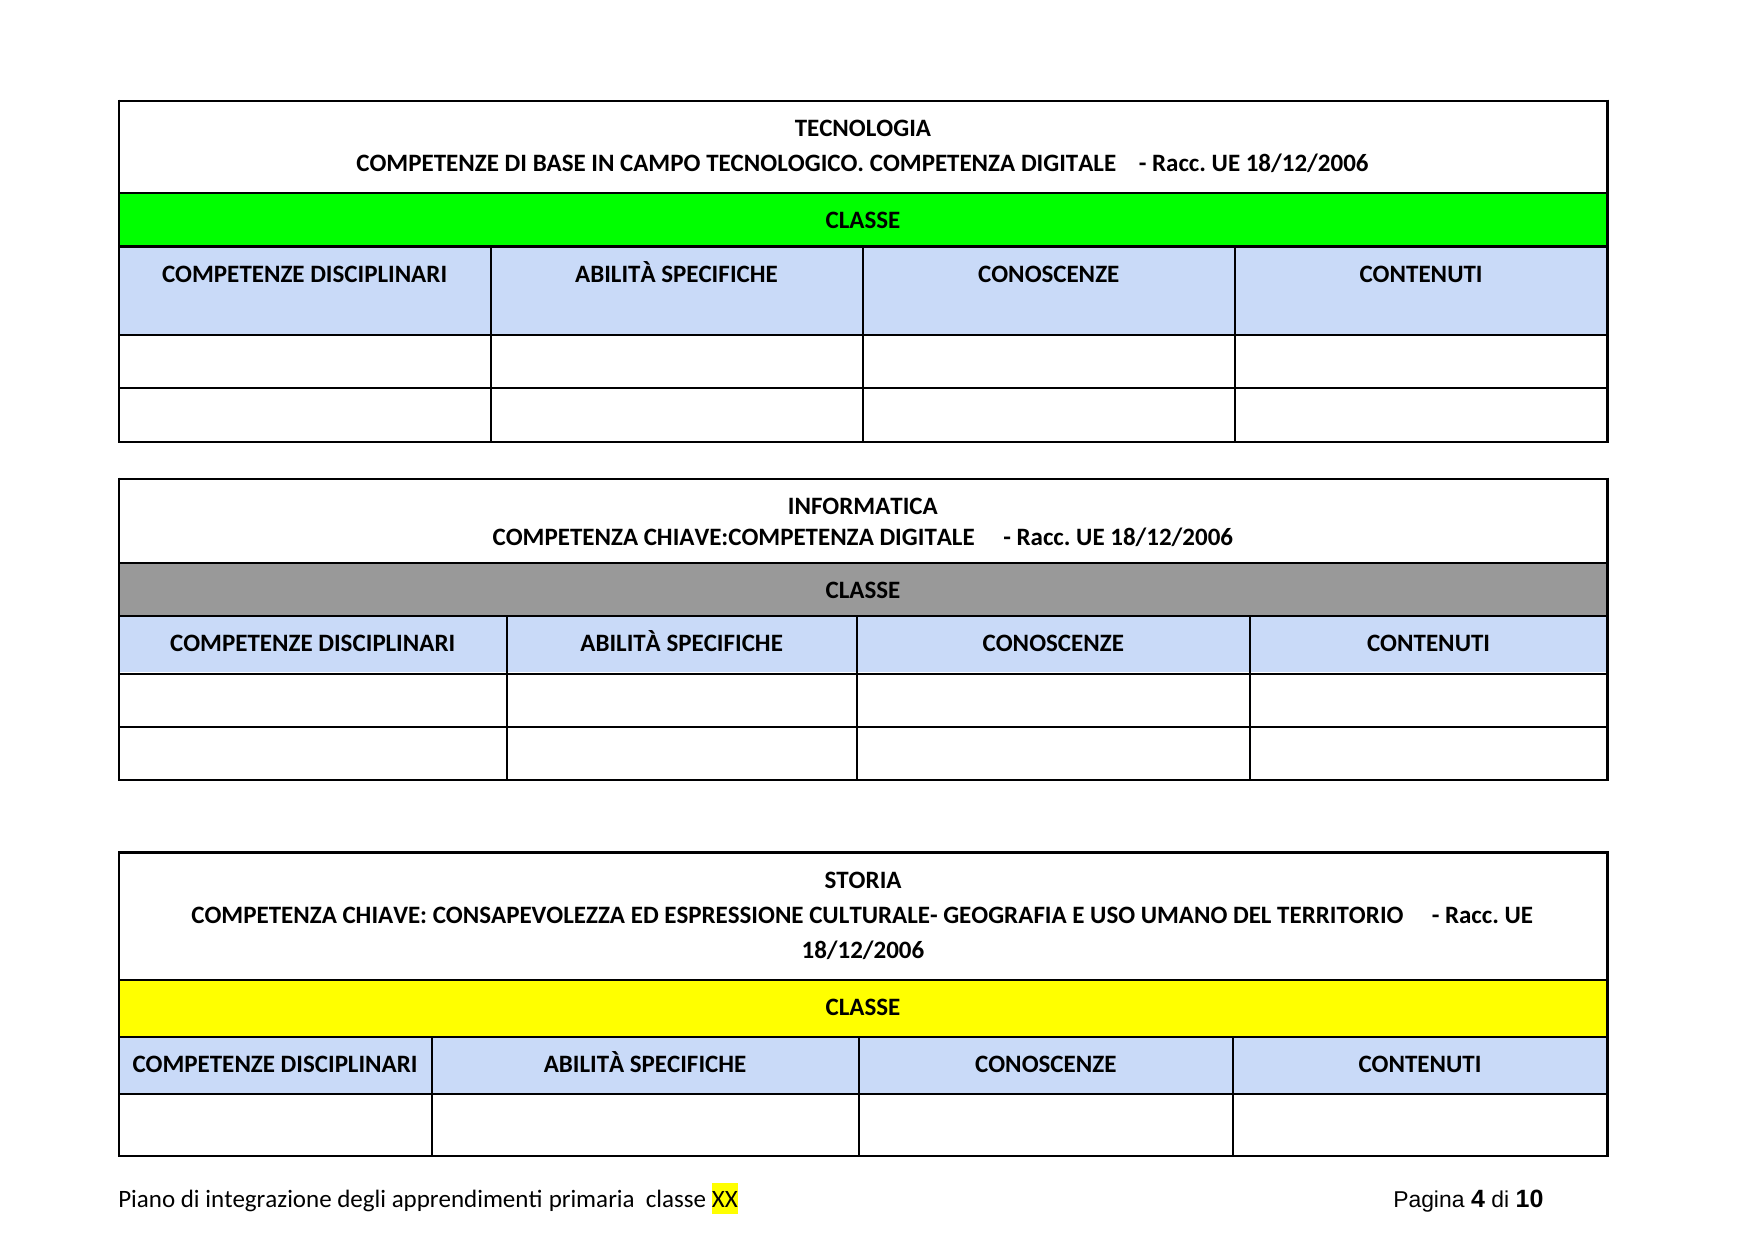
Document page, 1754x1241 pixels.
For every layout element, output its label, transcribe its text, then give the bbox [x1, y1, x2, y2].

table_cell [1251, 675, 1606, 726]
table_cell CLASSE [120, 194, 1606, 245]
table_cell [1236, 389, 1606, 441]
table_cell CONOSCENZE [860, 1038, 1232, 1093]
table_cell CLASSE [120, 981, 1606, 1036]
table_cell CONOSCENZE [858, 617, 1249, 672]
table_cell [1251, 728, 1606, 779]
table_cell [492, 389, 862, 441]
table_cell [120, 1095, 431, 1155]
table_cell COMPETENZE DISCIPLINARI [120, 617, 506, 672]
table_cell [120, 389, 490, 441]
table_cell ABILITÀ SPECIFICHE [433, 1038, 858, 1093]
table_cell ABILITÀ SPECIFICHE [492, 248, 862, 334]
table_cell [433, 1095, 858, 1155]
table_cell COMPETENZE DISCIPLINARI [120, 248, 490, 334]
table_header STORIA COMPETENZA CHIAVE: CONSAPEVOLEZZA ED ESPRESSIONE CULTURALE- GEOGRAFIA E USO UMANO DEL TERRITORIO - Racc. UE 18/12/2006 [120, 854, 1606, 979]
table_cell [1234, 1095, 1606, 1155]
table_cell CONTENUTI [1236, 248, 1606, 334]
table_cell [492, 336, 862, 387]
table_cell CONTENUTI [1251, 617, 1606, 672]
table_cell [508, 728, 856, 779]
table_cell [858, 675, 1249, 726]
table_cell [1236, 336, 1606, 387]
table_cell [120, 675, 506, 726]
table_cell CONTENUTI [1234, 1038, 1606, 1093]
table_cell ABILITÀ SPECIFICHE [508, 617, 856, 672]
table_cell CLASSE [120, 564, 1606, 615]
table_cell [120, 336, 490, 387]
table_cell [508, 675, 856, 726]
table_cell [120, 728, 506, 779]
table_cell CONOSCENZE [864, 248, 1234, 334]
table_header TECNOLOGIA COMPETENZE DI BASE IN CAMPO TECNOLOGICO. COMPETENZA DIGITALE - Racc. UE 18/12/2006 [120, 102, 1606, 192]
table_header INFORMATICA COMPETENZA CHIAVE:COMPETENZA DIGITALE - Racc. UE 18/12/2006 [120, 480, 1606, 562]
table_cell [864, 336, 1234, 387]
table_cell COMPETENZE DISCIPLINARI [120, 1038, 431, 1093]
table_cell [858, 728, 1249, 779]
table_cell [864, 389, 1234, 441]
table_cell [860, 1095, 1232, 1155]
